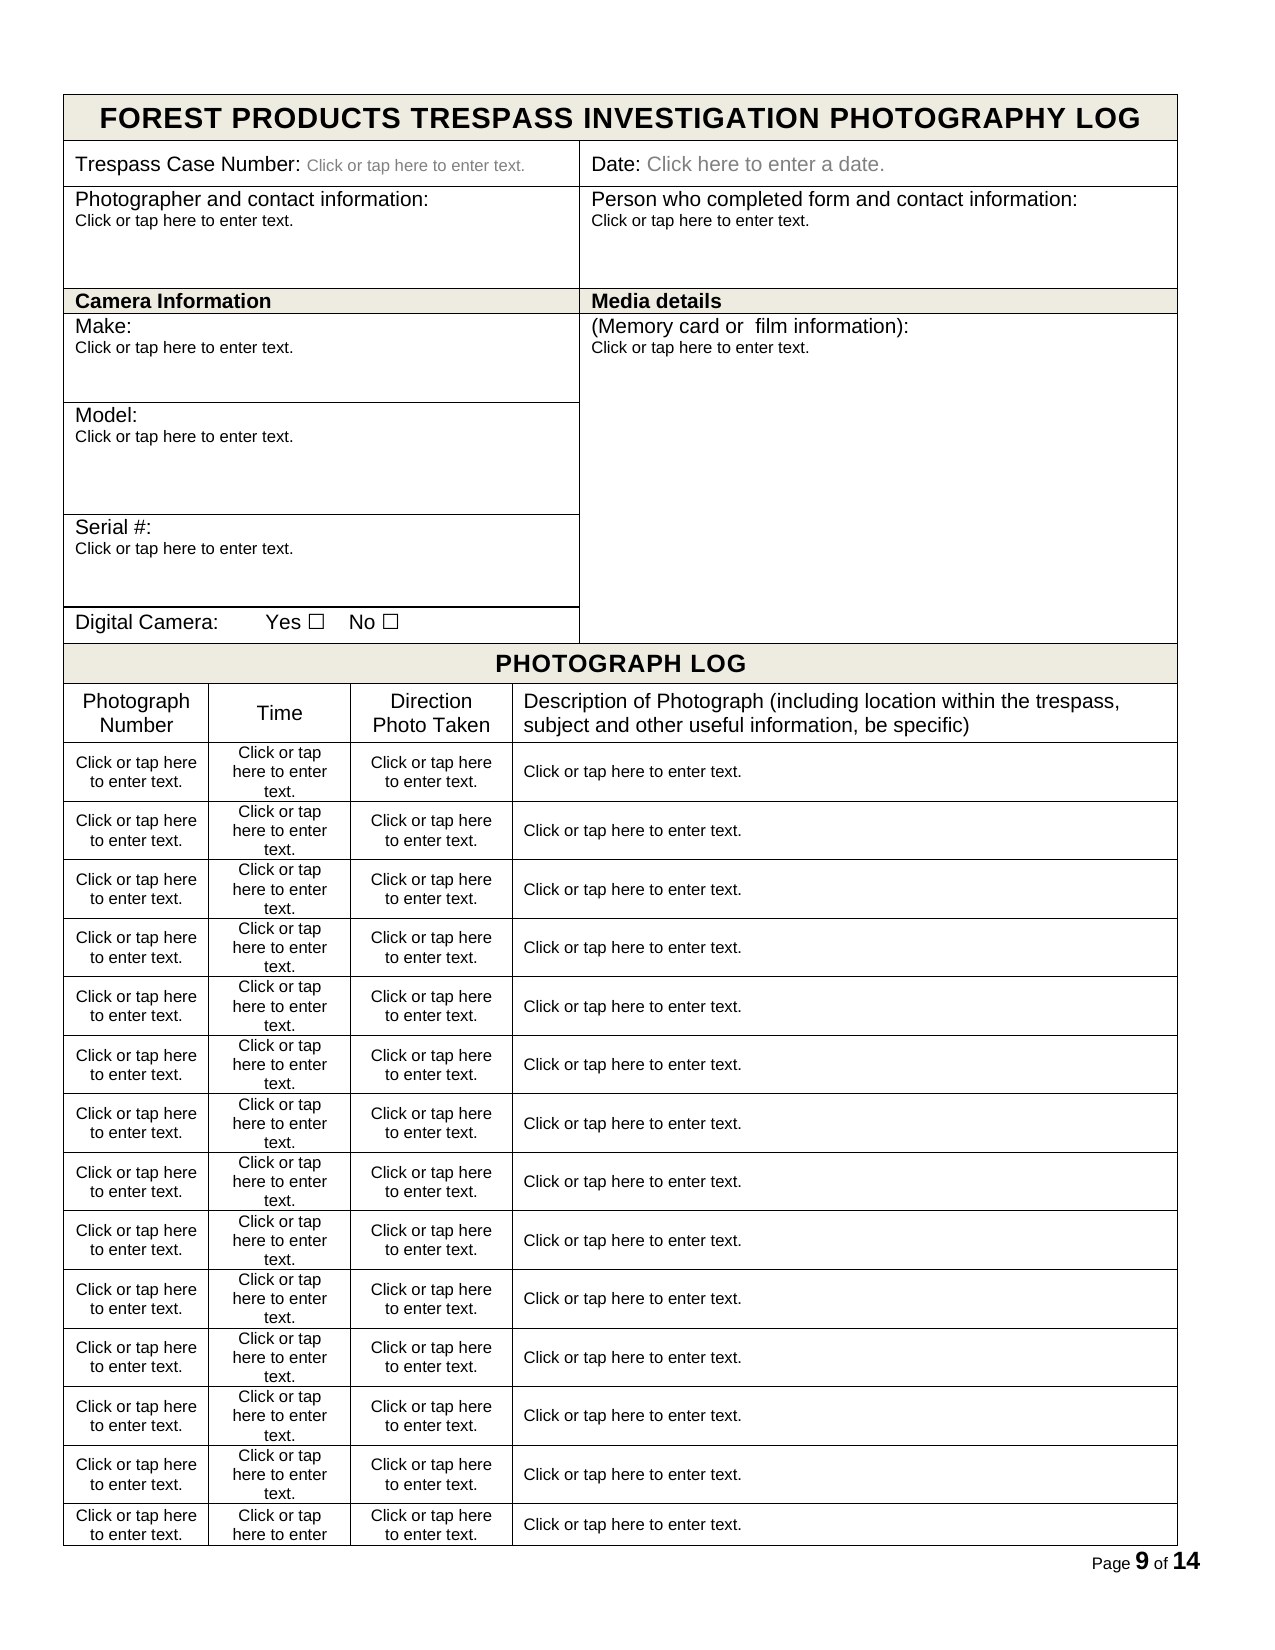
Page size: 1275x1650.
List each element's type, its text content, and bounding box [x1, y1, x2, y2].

table_cell Photographer and contact information: [64, 187, 579, 288]
table_cell Direction Photo Taken [351, 684, 512, 742]
table_cell Date: [580, 141, 1177, 186]
table_cell Person who completed form and contact information: [580, 187, 1177, 288]
table_cell Photograph log [64, 644, 1177, 683]
table_cell Photograph Number [64, 684, 208, 742]
table_cell Description of Photograph (including location within the trespass, subject and other useful information, be specific) [513, 684, 1177, 742]
table_cell Trespass Case Number: [64, 141, 579, 186]
table_cell Model: [64, 403, 579, 514]
table_cell Digital Camera: Yes No [64, 608, 579, 643]
table_cell Serial #: [64, 515, 579, 606]
table_cell Media details [580, 289, 1177, 313]
table_cell Make: [64, 314, 579, 402]
table_cell Time [209, 684, 350, 742]
table_cell (Memory card or film information): [580, 314, 1177, 643]
table_cell Camera Information [64, 289, 579, 313]
table_header Forest Products trespass investigation photography log [64, 95, 1177, 140]
